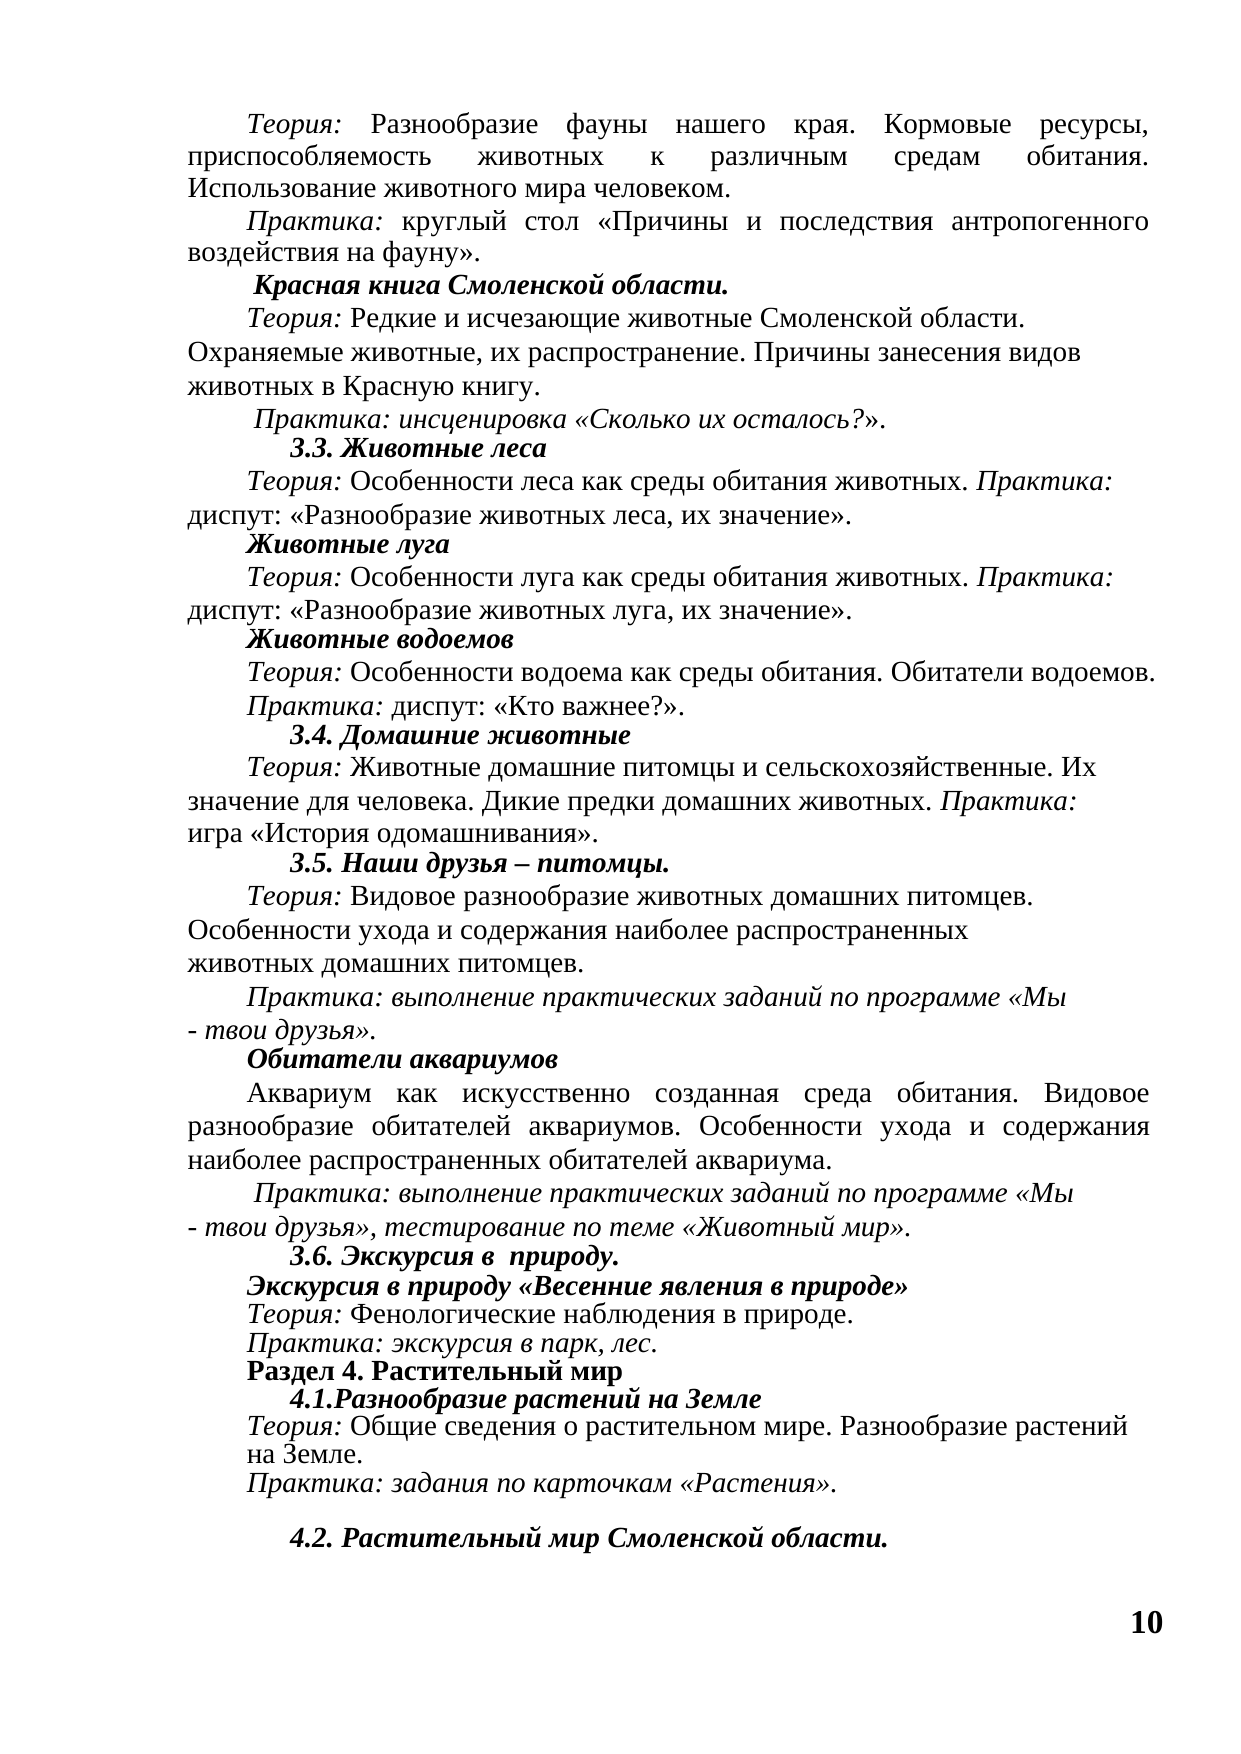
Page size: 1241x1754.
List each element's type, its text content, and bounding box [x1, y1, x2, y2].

text Теория: Общие сведения о растительном мире. Разнообразие растений на Земле. [247, 1414, 1163, 1469]
text Обитатели аквариумов [247, 1046, 1163, 1075]
text Теория: Особенности водоема как среды обитания. Обитатели водоемов. [247, 654, 1163, 688]
text Раздел 4. Растительный мир [247, 1358, 1163, 1386]
text Практика: задания по карточкам «Растения». [247, 1469, 1163, 1498]
text Животные водоемов [247, 626, 1163, 654]
text Практика: выполнение практических заданий по программе «Мы - твои друзья». [187, 979, 1081, 1046]
text Практика: экскурсия в парк, лес. [247, 1330, 1163, 1358]
text Теория: Видовое разнообразие животных домашних питомцев. Особенности ухода и содержания наиболее распространенных животных домашних питомцев. [187, 878, 1081, 979]
text Практика: выполнение практических заданий по программе «Мы - твои друзья», тестирование по теме «Животный мир». [187, 1175, 1081, 1242]
text Красная книга Смоленской области. [253, 269, 1150, 301]
text Практика: диспут: «Кто важнее?». [247, 688, 1163, 722]
text Теория: Особенности леса как среды обитания животных. Практика: диспут: «Разнообразие животных леса, их значение». [187, 463, 1120, 530]
text Теория: Животные домашние питомцы и сельскохозяйственные. Их значение для человека. Дикие предки домашних животных. Практика: игра «История одомашнивания». [187, 750, 1098, 849]
text Теория: Фенологические наблюдения в природе. [247, 1301, 1163, 1330]
text Экскурсия в природу «Весенние явления в природе» [247, 1272, 1163, 1301]
text 3.5. Наши друзья – питомцы. [290, 850, 1163, 878]
text Животные луга [247, 530, 1163, 559]
text Теория: Редкие и исчезающие животные Смоленской области. Охраняемые животные, их распространение. Причины занесения видов животных в Красную книгу. [187, 301, 1087, 401]
text Аквариум как искусственно созданная среда обитания. Видовое разнообразие обитателей аквариумов. Особенности ухода и содержания наиболее распространенных обитателей аквариума. [187, 1075, 1151, 1175]
text 4.1.Разнообразие растений на Земле [290, 1386, 1163, 1414]
text Практика: инсценировка «Сколько их осталось?». [187, 401, 1087, 435]
text 3.6. Экскурсия в природу. [290, 1242, 1163, 1271]
text 3.4. Домашние животные [290, 722, 1163, 750]
text Практика: круглый стол «Причины и последствия антропогенного воздействия на фауну». [187, 204, 1150, 268]
text Теория: Особенности луга как среды обитания животных. Практика: диспут: «Разнообразие животных луга, их значение». [187, 559, 1122, 626]
text Теория: Разнообразие фауны нашего края. Кормовые ресурсы, приспособляемость животных к различным средам обитания. Использование животного мира человеком. [187, 108, 1150, 204]
text 4.2. Растительный мир Смоленской области. [290, 1525, 1163, 1553]
text 3.3. Животные леса [164, 435, 1163, 463]
